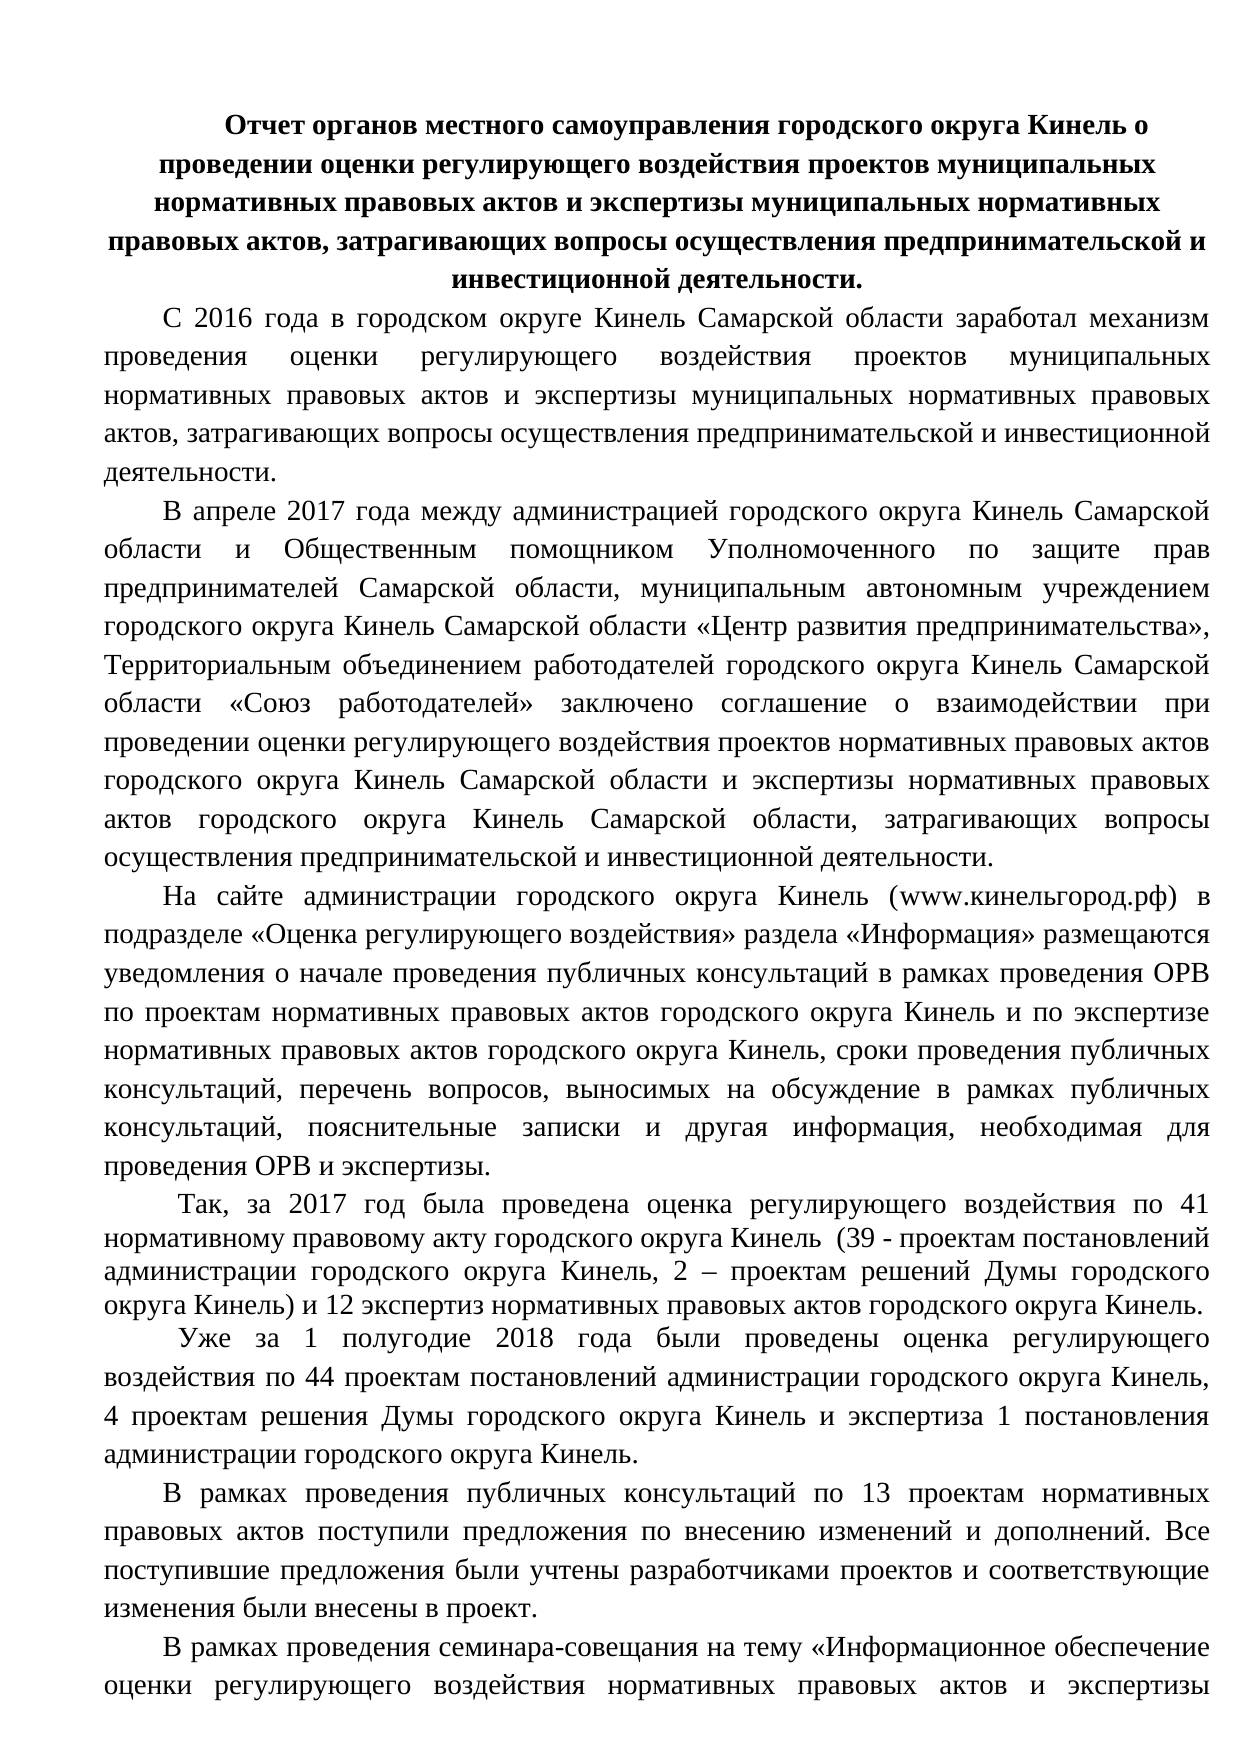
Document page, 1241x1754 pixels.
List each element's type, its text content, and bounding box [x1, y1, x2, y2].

text Уже за 1 полугодие 2018 года были проведены оценка регулирующего воздействия по 44 проектам постановлений администрации городского округа Кинель, 4 проектам решения Думы городского округа Кинель и экспертиза 1 постановления администрации городского округа Кинель. [103, 1321, 1211, 1470]
text В рамках проведения публичных консультаций по 13 проектам нормативных правовых актов поступили предложения по внесению изменений и дополнений. Все поступившие предложения были учтены разработчиками проектов и соответствующие изменения были внесены в проект. [103, 1475, 1211, 1624]
text На сайте администрации городского округа Кинель (www.кинельгород.рф) в подразделе «Оценка регулирующего воздействия» раздела «Информация» размещаются уведомления о начале проведения публичных консультаций в рамках проведения ОРВ по проектам нормативных правовых актов городского округа Кинель и по экспертизе нормативных правовых актов городского округа Кинель, сроки проведения публичных консультаций, перечень вопросов, выносимых на обсуждение в рамках публичных консультаций, пояснительные записки и другая информация, необходимая для проведения ОРВ и экспертизы. [103, 878, 1211, 1181]
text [103, 1629, 1211, 1701]
text Так, за 2017 год была проведена оценка регулирующего воздействия по 41 нормативному правовому акту городского округа Кинель (39 - проектам постановлений администрации городского округа Кинель, 2 – проектам решений Думы городского округа Кинель) и 12 экспертиз нормативных правовых актов городского округа Кинель. [103, 1186, 1211, 1321]
text В апреле 2017 года между администрацией городского округа Кинель Самарской области и Общественным помощником Уполномоченного по защите прав предпринимателей Самарской области, муниципальным автономным учреждением городского округа Кинель Самарской области «Центр развития предпринимательства», Территориальным объединением работодателей городского округа Кинель Самарской области «Союз работодателей» заключено соглашение о взаимодействии при проведении оценки регулирующего воздействия проектов нормативных правовых актов городского округа Кинель Самарской области и экспертизы нормативных правовых актов городского округа Кинель Самарской области, затрагивающих вопросы осуществления предпринимательской и инвестиционной деятельности. [103, 493, 1211, 873]
text С 2016 года в городском округе Кинель Самарской области заработал механизм проведения оценки регулирующего воздействия проектов муниципальных нормативных правовых актов и экспертизы муниципальных нормативных правовых актов, затрагивающих вопросы осуществления предпринимательской и инвестиционной деятельности. [103, 300, 1211, 488]
text Отчет органов местного самоуправления городского округа Кинель о проведении оценки регулирующего воздействия проектов муниципальных нормативных правовых актов и экспертизы муниципальных нормативных правовых актов, затрагивающих вопросы осуществления предпринимательской и инвестиционной деятельности. [103, 107, 1211, 295]
